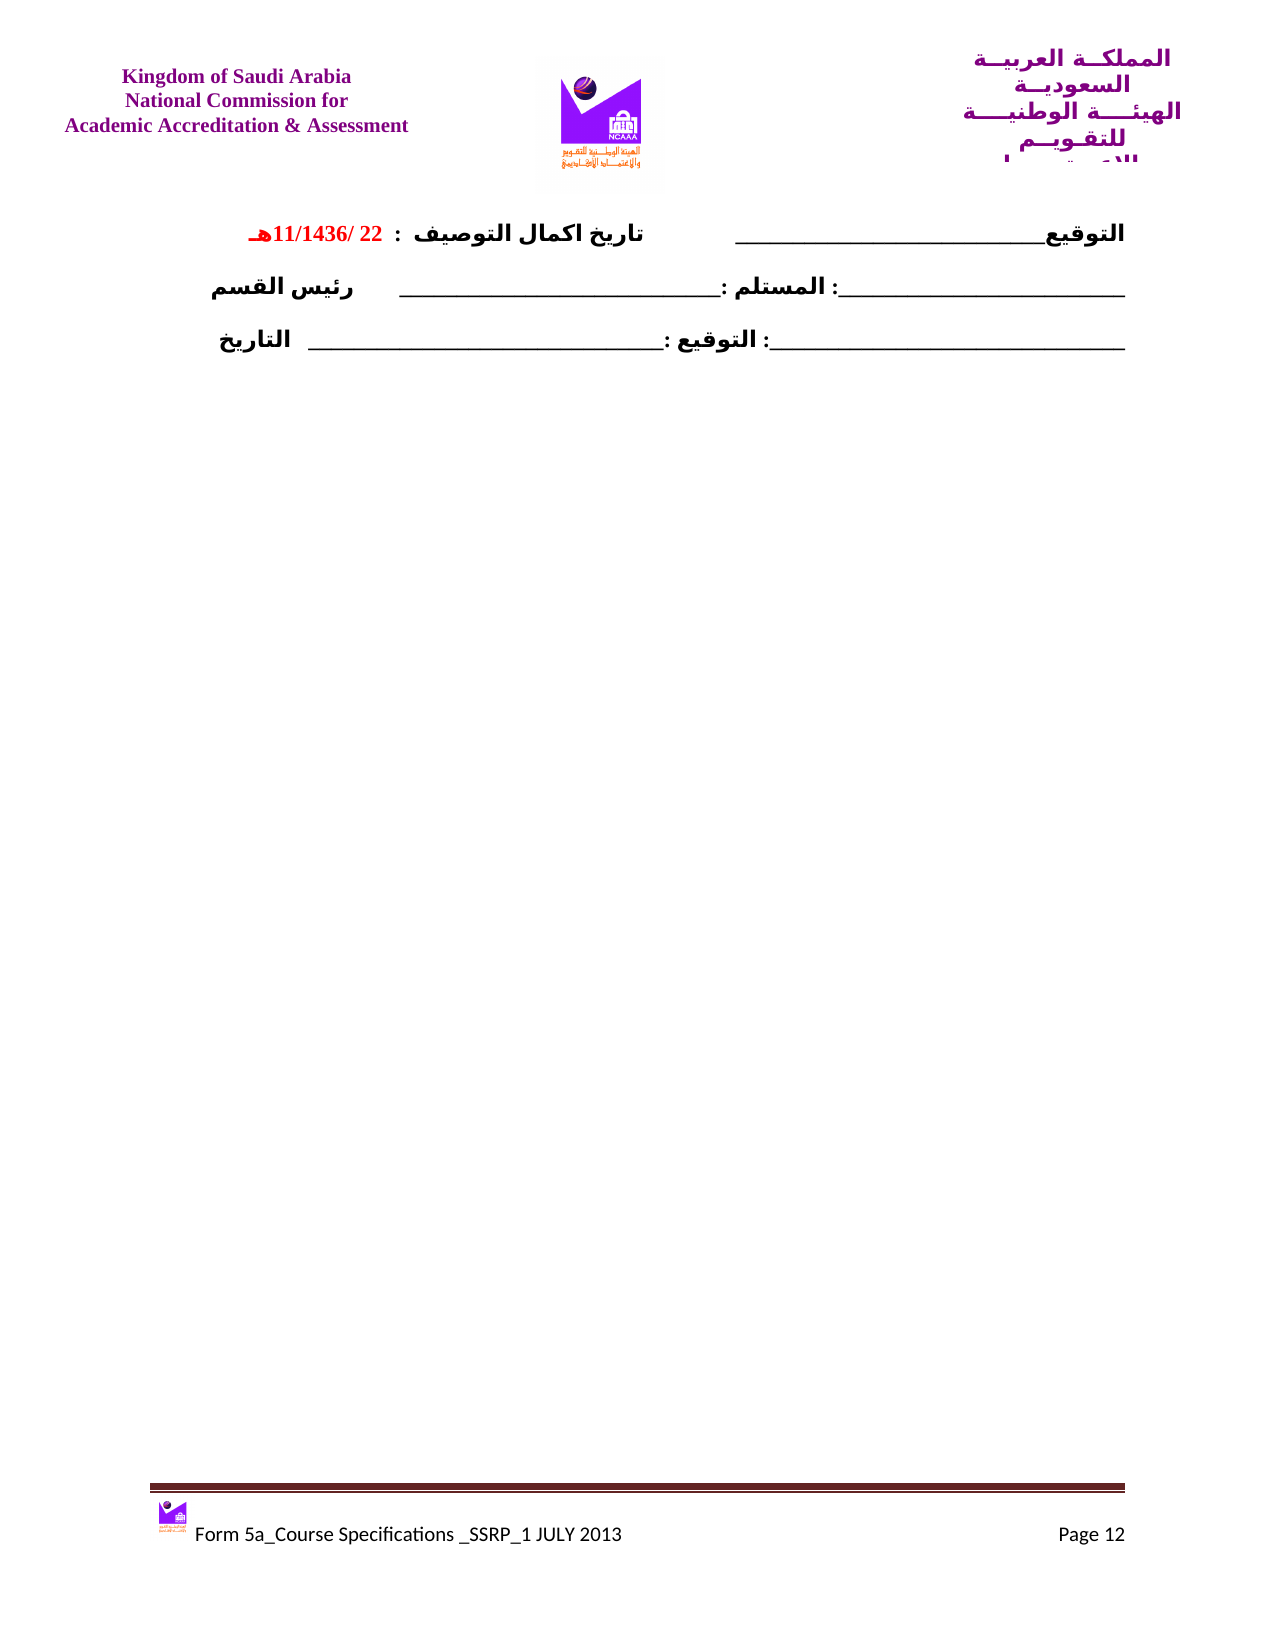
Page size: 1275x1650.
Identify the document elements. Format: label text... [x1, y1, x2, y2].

picture [535, 56, 665, 194]
text التوقيع :_______________________________ التاريخ :_______________________________ [150, 326, 1125, 352]
picture [150, 1494, 195, 1541]
text التوقيع___________________________ تاريخ اكمال التوصيف : 22 /11/1436هـ [150, 220, 1125, 247]
text المستلم :____________________________ رئيس القسم :_________________________ [150, 273, 1125, 299]
